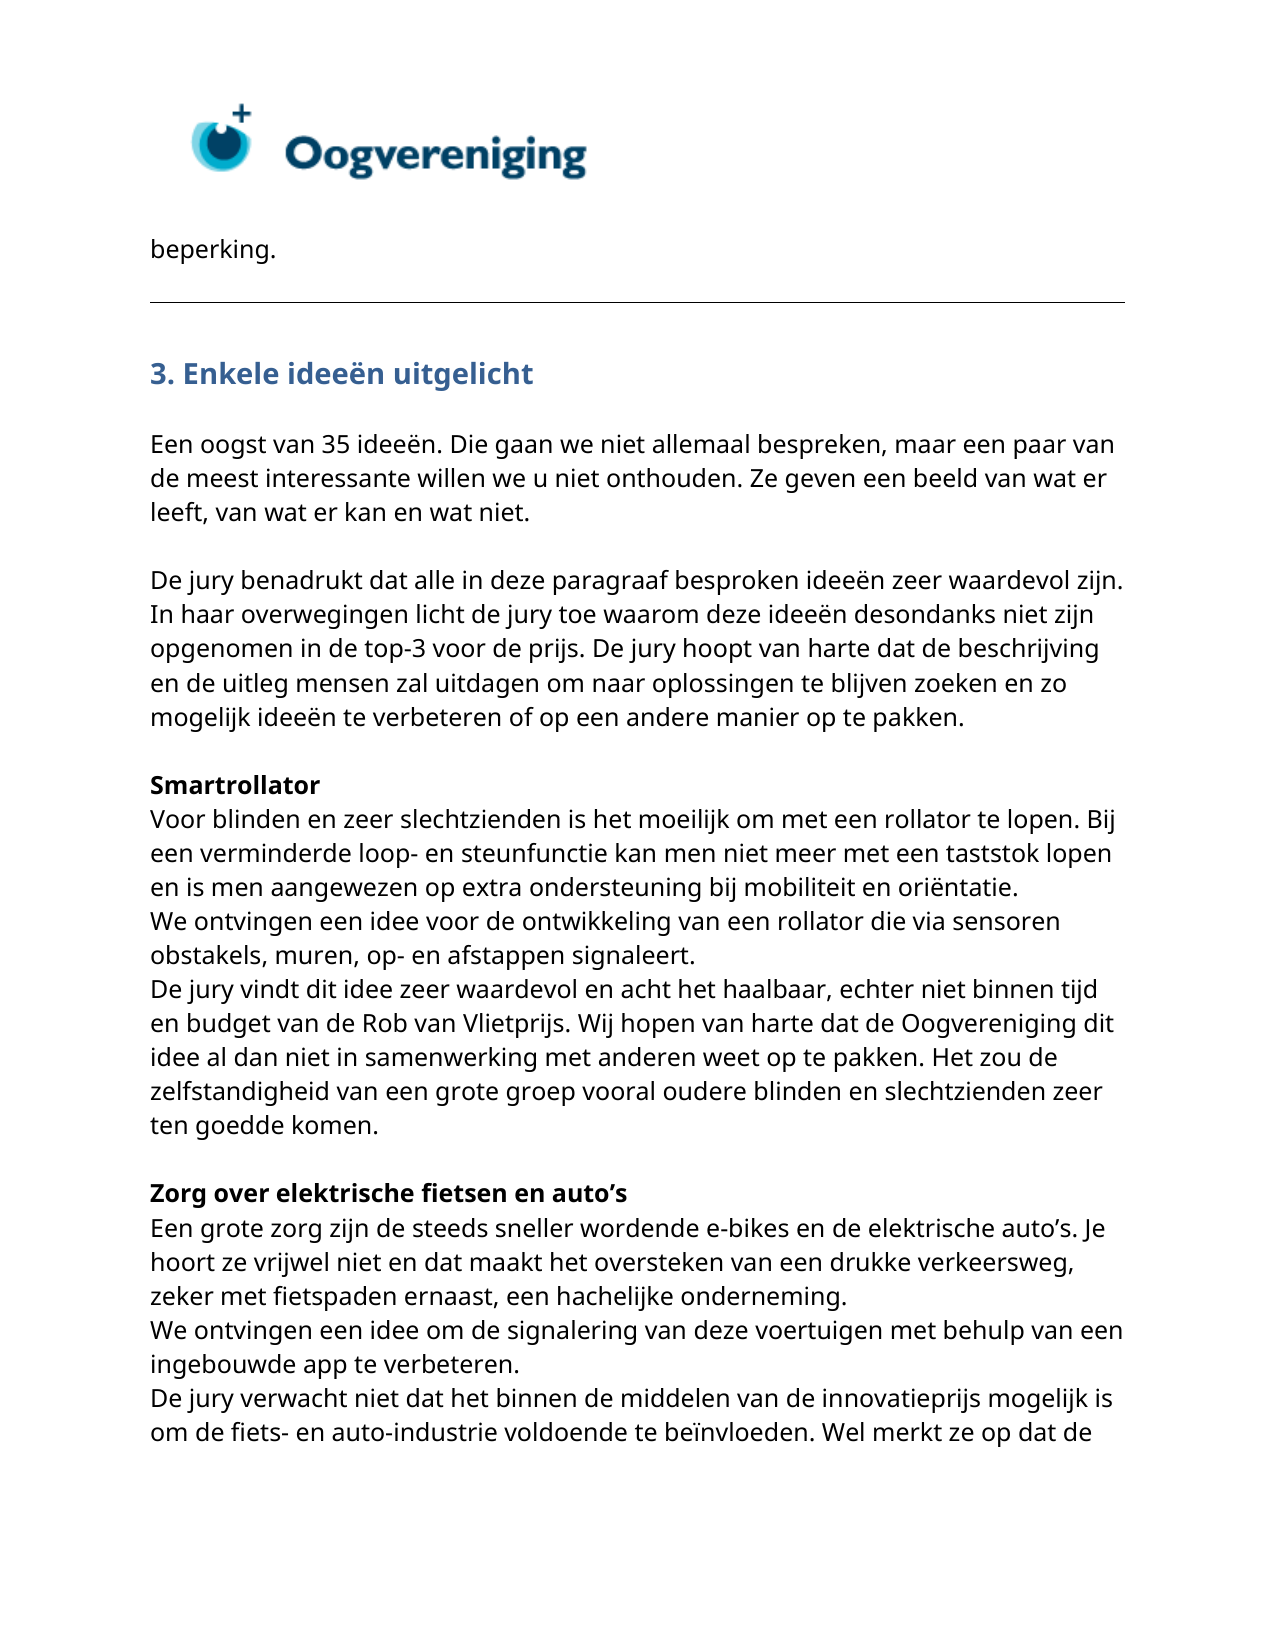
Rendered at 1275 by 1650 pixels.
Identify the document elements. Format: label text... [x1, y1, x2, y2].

text Smartrollator [150, 767, 1125, 801]
subtitle 3. Enkele ideeën uitgelicht [150, 353, 1125, 393]
text De jury benadrukt dat alle in deze paragraaf besproken ideeën zeer waardevol zijn. In haar overwegingen licht de jury toe waarom deze ideeën desondanks niet zijn opgenomen in de top-3 voor de prijs. De jury hoopt van harte dat de beschrijving en de uitleg mensen zal uitdagen om naar oplossingen te blijven zoeken en zo mogelijk ideeën te verbeteren of op een andere manier op te pakken. [150, 563, 1125, 733]
text We ontvingen een idee voor de ontwikkeling van een rollator die via sensoren obstakels, muren, op- en afstappen signaleert. [150, 904, 1125, 972]
text Een grote zorg zijn de steeds sneller wordende e-bikes en de elektrische auto’s. Je hoort ze vrijwel niet en dat maakt het oversteken van een drukke verkeersweg, zeker met fietspaden ernaast, een hachelijke onderneming. [150, 1210, 1125, 1312]
text De jury vindt dit idee zeer waardevol en acht het haalbaar, echter niet binnen tijd en budget van de Rob van Vlietprijs. Wij hopen van harte dat de Oogvereniging dit idee al dan niet in samenwerking met anderen weet op te pakken. Het zou de zelfstandigheid van een grote groep vooral oudere blinden en slechtzienden zeer ten goedde komen. [150, 972, 1125, 1142]
text beperking. [150, 231, 1125, 265]
text Voor blinden en zeer slechtzienden is het moeilijk om met een rollator te lopen. Bij een verminderde loop- en steunfunctie kan men niet meer met een taststok lopen en is men aangewezen op extra ondersteuning bij mobiliteit en oriëntatie. [150, 801, 1125, 904]
text Een oogst van 35 ideeën. Die gaan we niet allemaal bespreken, maar een paar van de meest interessante willen we u niet onthouden. Ze geven een beeld van wat er leeft, van wat er kan en wat niet. [150, 427, 1125, 529]
text Zorg over elektrische fietsen en auto’s [150, 1176, 1125, 1210]
picture [150, 75, 629, 232]
text We ontvingen een idee om de signalering van deze voertuigen met behulp van een ingebouwde app te verbeteren. [150, 1312, 1125, 1381]
